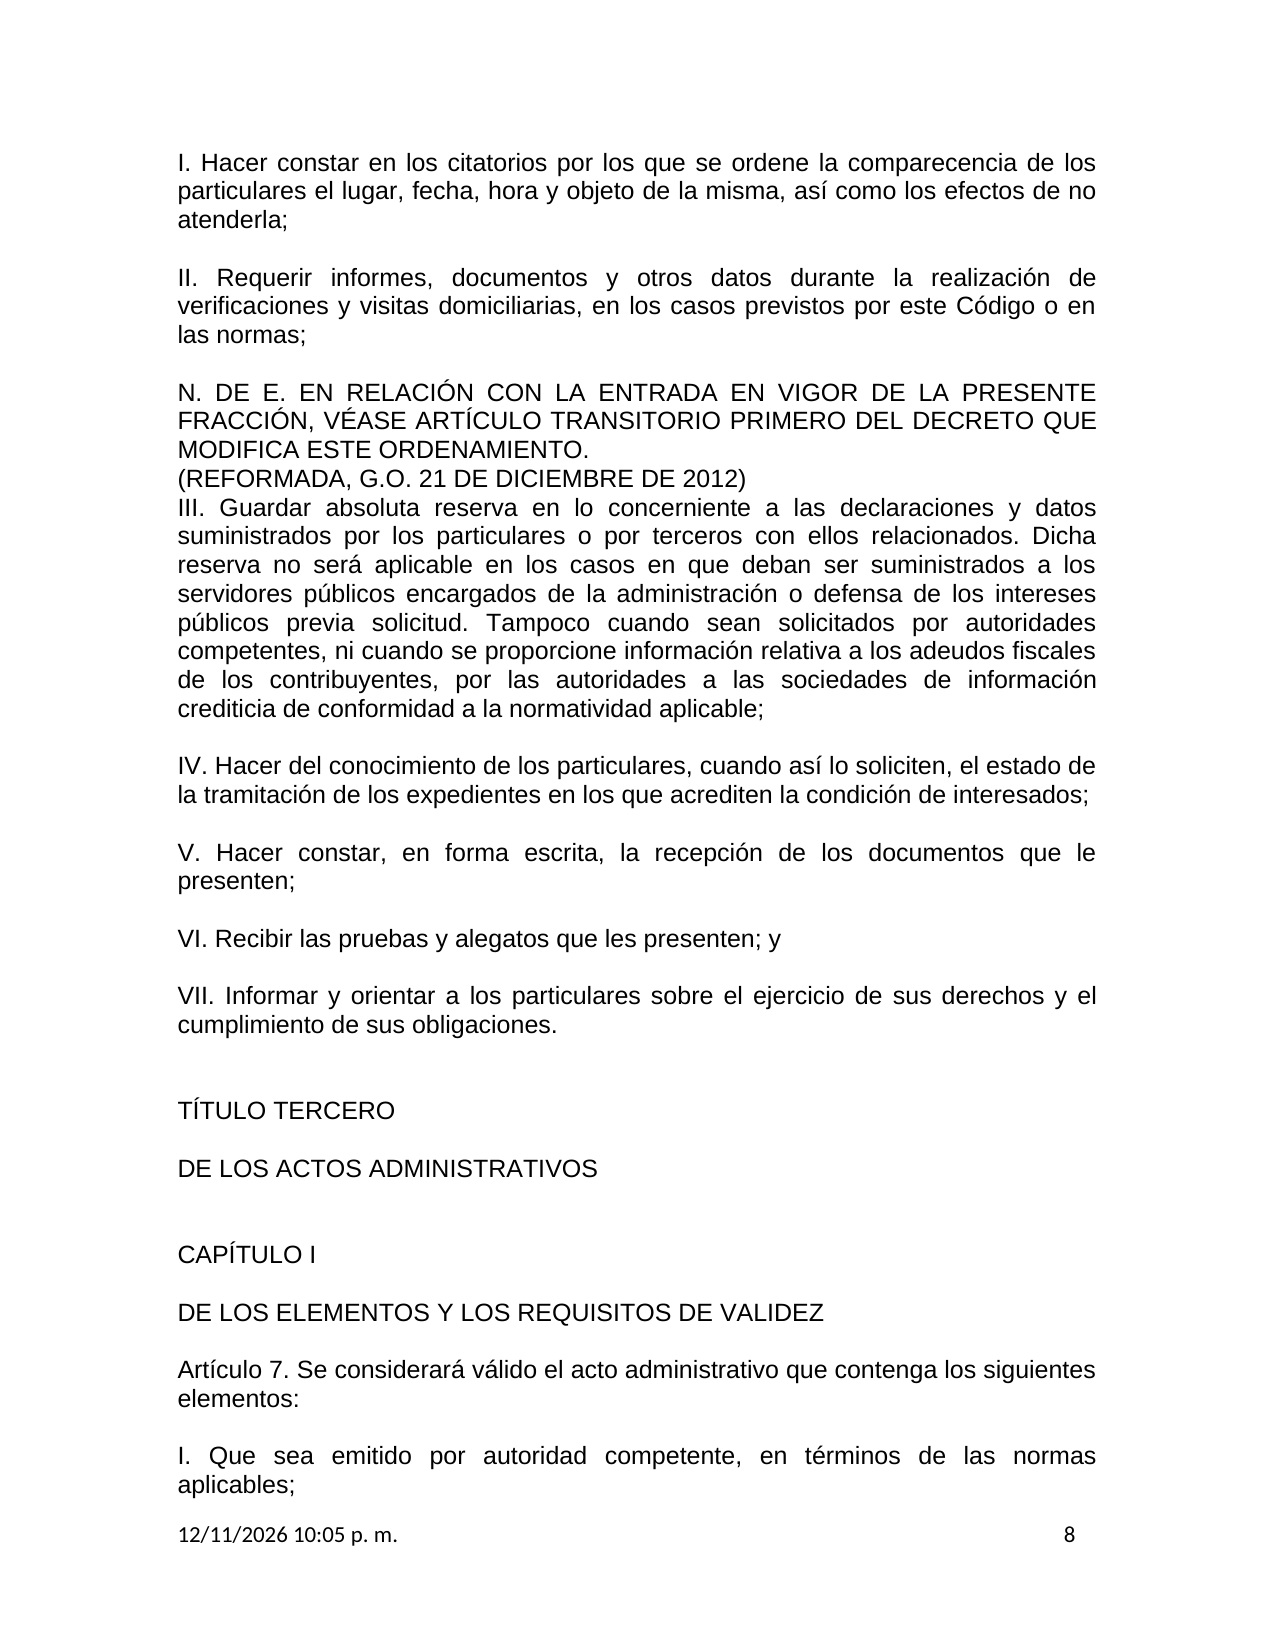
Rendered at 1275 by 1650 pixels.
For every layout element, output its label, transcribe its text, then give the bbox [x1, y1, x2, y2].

text Artículo 7. Se considerará válido el acto administrativo que contenga los siguientes elementos: [177, 1355, 1098, 1413]
text N. DE E. EN RELACIÓN CON LA ENTRADA EN VIGOR DE LA PRESENTE FRACCIÓN, VÉASE ARTÍCULO TRANSITORIO PRIMERO DEL DECRETO QUE MODIFICA ESTE ORDENAMIENTO. [177, 378, 1098, 464]
text (REFORMADA, G.O. 21 DE DICIEMBRE DE 2012) [177, 464, 1098, 493]
text CAPÍTULO I [177, 1240, 1098, 1269]
text VII. Informar y orientar a los particulares sobre el ejercicio de sus derechos y el cumplimiento de sus obligaciones. [177, 981, 1098, 1039]
text DE LOS ELEMENTOS Y LOS REQUISITOS DE VALIDEZ [177, 1298, 1098, 1326]
text DE LOS ACTOS ADMINISTRATIVOS [177, 1154, 1098, 1183]
text I. Que sea emitido por autoridad competente, en términos de las normas aplicables; [177, 1441, 1098, 1499]
text II. Requerir informes, documentos y otros datos durante la realización de verificaciones y visitas domiciliarias, en los casos previstos por este Código o en las normas; [177, 263, 1098, 349]
text V. Hacer constar, en forma escrita, la recepción de los documentos que le presenten; [177, 838, 1098, 895]
text VI. Recibir las pruebas y alegatos que les presenten; y [177, 924, 1098, 953]
text III. Guardar absoluta reserva en lo concerniente a las declaraciones y datos suministrados por los particulares o por terceros con ellos relacionados. Dicha reserva no será aplicable en los casos en que deban ser suministrados a los servidores públicos encargados de la administración o defensa de los intereses públicos previa solicitud. Tampoco cuando sean solicitados por autoridades competentes, ni cuando se proporcione información relativa a los adeudos fiscales de los contribuyentes, por las autoridades a las sociedades de información crediticia de conformidad a la normatividad aplicable; [177, 493, 1098, 723]
text I. Hacer constar en los citatorios por los que se ordene la comparecencia de los particulares el lugar, fecha, hora y objeto de la misma, así como los efectos de no atenderla; [177, 148, 1098, 234]
text TÍTULO TERCERO [177, 1096, 1098, 1125]
text IV. Hacer del conocimiento de los particulares, cuando así lo soliciten, el estado de la tramitación de los expedientes en los que acrediten la condición de interesados; [177, 751, 1098, 809]
